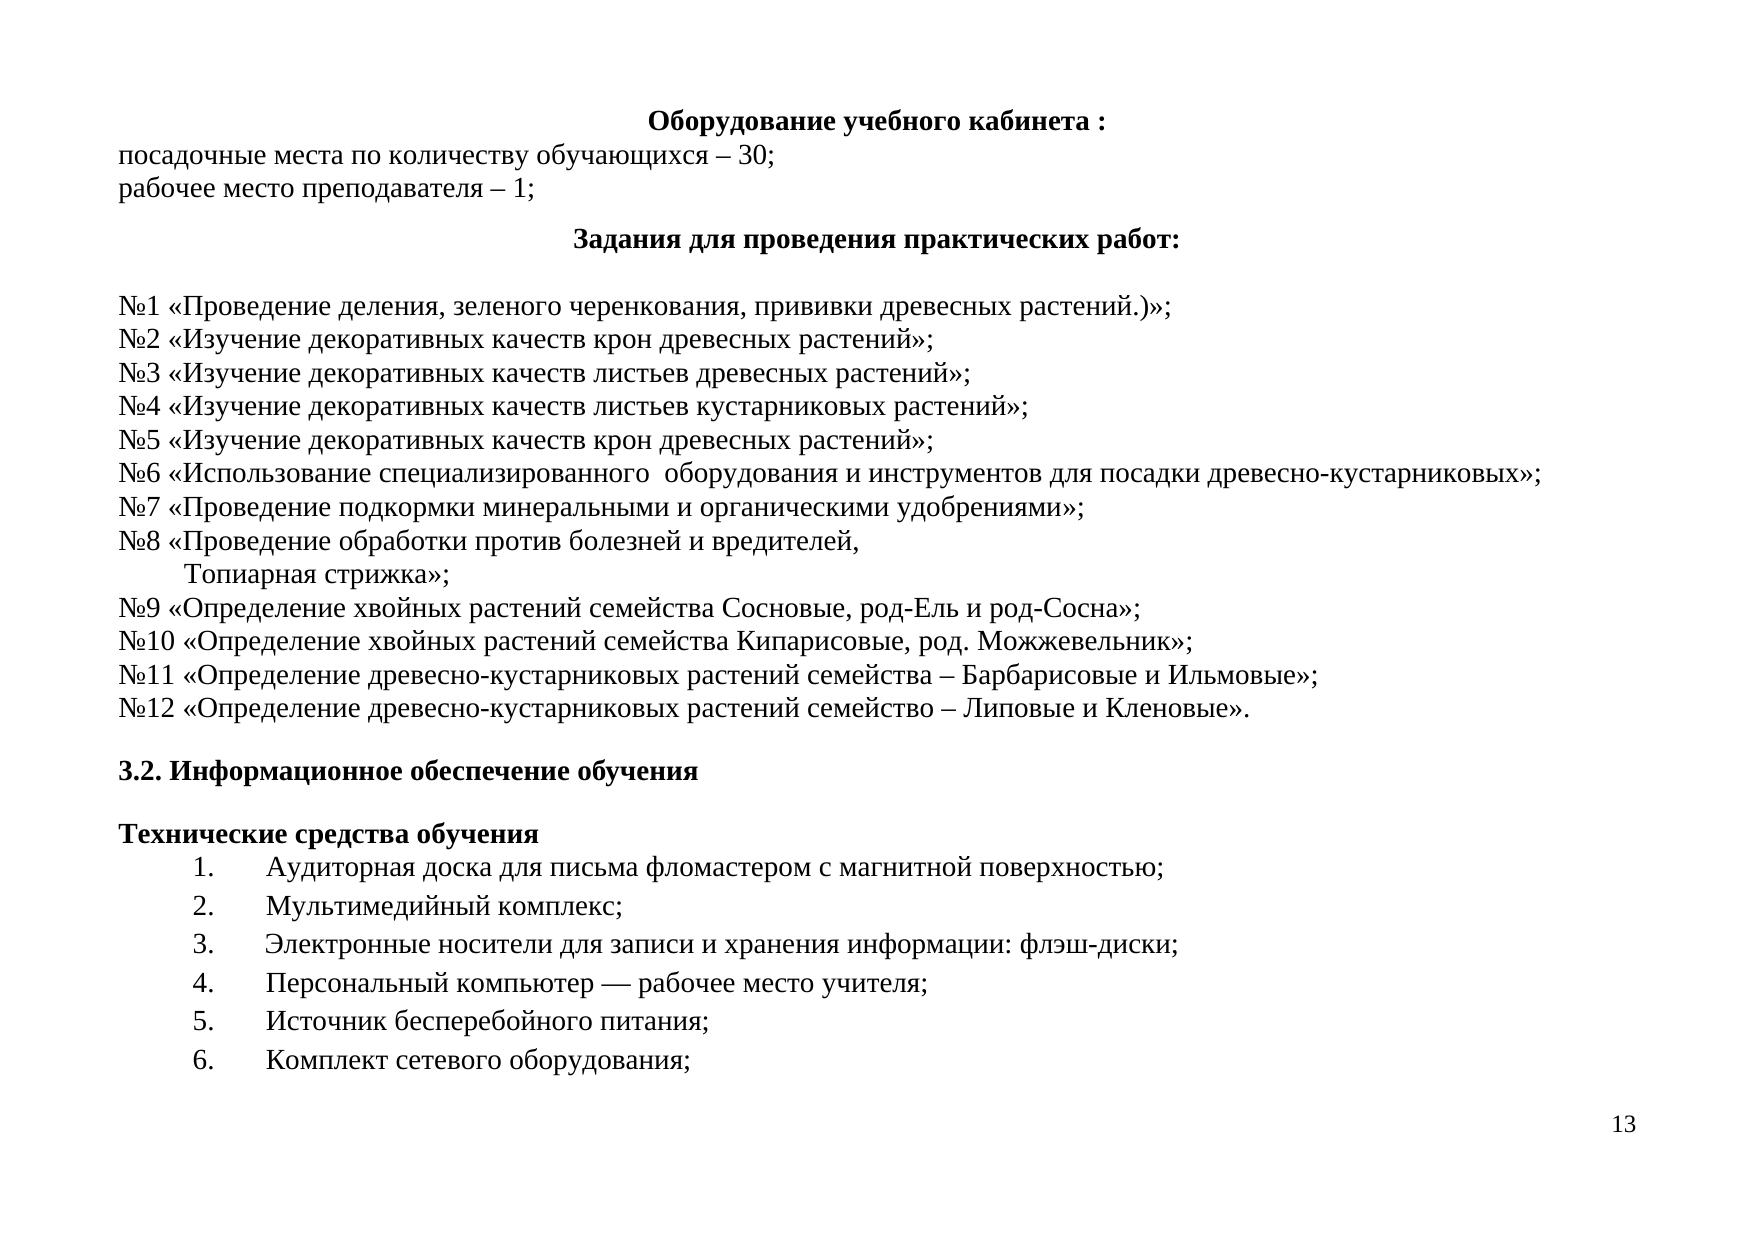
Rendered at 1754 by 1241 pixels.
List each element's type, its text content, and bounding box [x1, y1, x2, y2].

list №5 «Изучение декоративных качеств крон древесных растений»; [118, 422, 1636, 456]
list №8 «Проведение обработки против болезней и вредителей, [118, 523, 1636, 556]
text Оборудование учебного кабинета : [118, 103, 1636, 137]
text №11 «Определение древесно-кустарниковых растений семейства – Барбарисовые и Ильмовые»; [118, 657, 1636, 690]
list №4 «Изучение декоративных качеств листьев кустарниковых растений»; [118, 388, 1636, 422]
list №3 «Изучение декоративных качеств листьев древесных растений»; [118, 355, 1636, 388]
list 1. Аудиторная доска для письма фломастером с магнитной поверхностью; [192, 849, 1636, 883]
list 3. Электронные носители для записи и хранения информации: флэш-диски; [192, 926, 1636, 960]
list 4. Персональный компьютер — рабочее место учителя; [192, 965, 1636, 998]
list №7 «Проведение подкормки минеральными и органическими удобрениями»; [118, 489, 1636, 523]
list 2. Мультимедийный комплекс; [192, 888, 1636, 921]
text №12 «Определение древесно-кустарниковых растений семейство – Липовые и Кленовые». [118, 690, 1636, 724]
text Задания для проведения практических работ: [118, 221, 1636, 254]
text №1 «Проведение деления, зеленого черенкования, прививки древесных растений.)»; [118, 288, 1636, 321]
list 6. Комплект сетевого оборудования; [192, 1042, 1636, 1076]
text №10 «Определение хвойных растений семейства Кипарисовые, род. Можжевельник»; [118, 623, 1636, 657]
text рабочее место преподавателя – 1; [118, 171, 1636, 204]
text №9 «Определение хвойных растений семейства Сосновые, род-Ель и род-Сосна»; [118, 590, 1636, 623]
text посадочные места по количеству обучающихся – 30; [118, 137, 1636, 171]
list Топиарная стрижка»; [118, 556, 1636, 590]
subtitle 3.2. Информационное обеспечение обучения [118, 753, 1636, 787]
list №2 «Изучение декоративных качеств крон древесных растений»; [118, 321, 1636, 355]
text №6 «Использование специализированного оборудования и инструментов для посадки древесно-кустарниковых»; [118, 456, 1636, 489]
text Технические средства обучения [118, 816, 1636, 849]
list 5. Источник бесперебойного питания; [192, 1003, 1636, 1037]
